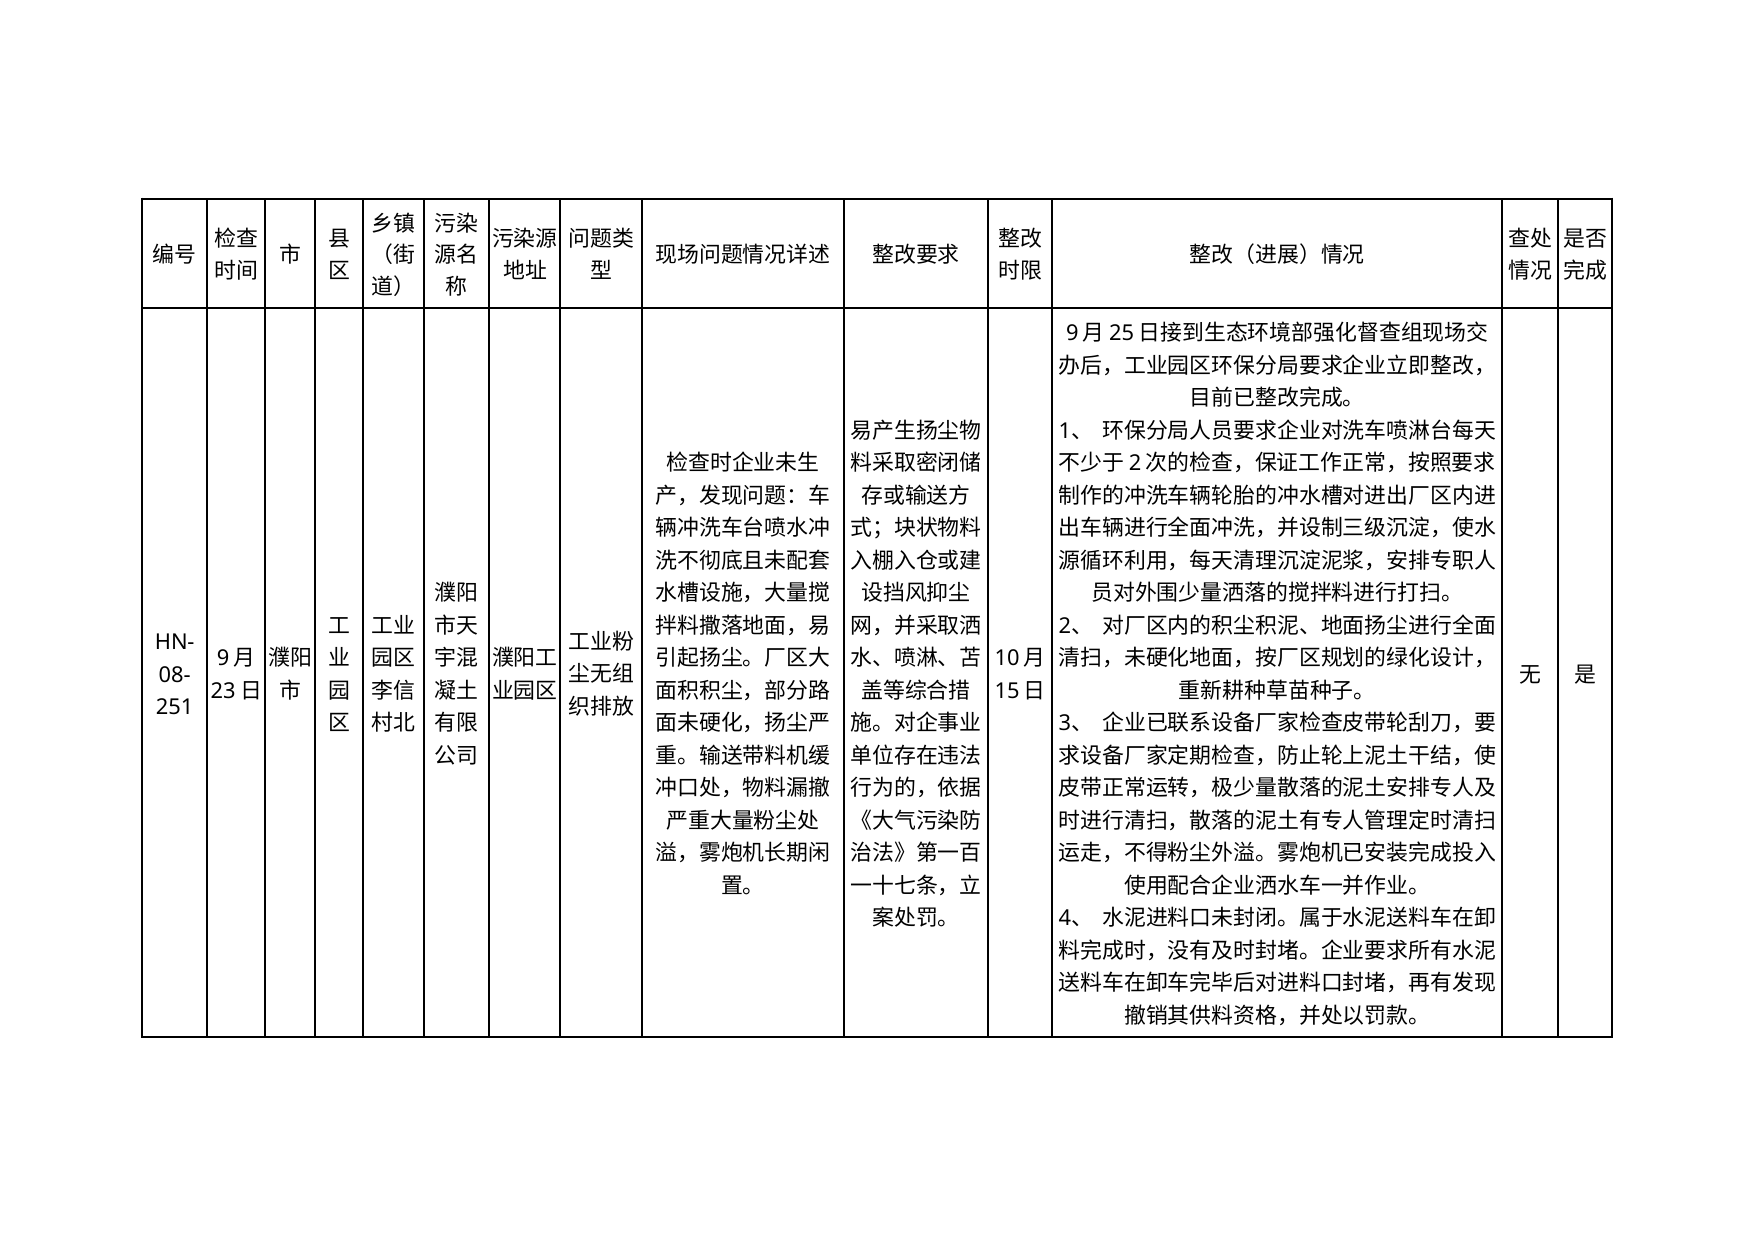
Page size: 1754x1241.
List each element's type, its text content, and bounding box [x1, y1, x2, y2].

table_cell 工业园区李信村北 [364, 309, 423, 1036]
table_header 市 [266, 200, 314, 307]
table_cell HN-08-251 [143, 309, 206, 1036]
table_cell 是 [1559, 309, 1611, 1036]
table_header 现场问题情况详述 [643, 200, 843, 307]
table_header 编号 [143, 200, 206, 307]
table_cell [845, 309, 987, 1036]
table_cell 濮阳市天宇混凝土有限公司 [425, 309, 488, 1036]
table_cell 9月25日接到生态环境部强化督查组现场交办后，工业园区环保分局要求企业立即整改，目前已整改完成。 1、 环保分局人员要求企业对洗车喷淋台每天不少于2次的检查，保证工作正常，按照要求制作的冲洗车辆轮胎的冲水槽对进出厂区内进出车辆进行全面冲洗，并设制三级沉淀，使水源循环利用，每天清理沉淀泥浆，安排专职人员对外围少量洒落的搅拌料进行打扫。 2、 对厂区内的积尘积泥、地面扬尘进行全面清扫，未硬化地面，按厂区规划的绿化设计，重新耕种草苗种子。 3、 企业已联系设备厂家检查皮带轮刮刀，要求设备厂家定期检查，防止轮上泥土干结，使皮带正常运转，极少量散落的泥土安排专人及时进行清扫，散落的泥土有专人管理定时清扫运走，不得粉尘外溢。雾炮机已安装完成投入使用配合企业洒水车一并作业。 4、 水泥进料口未封闭。属于水泥送料车在卸料完成时，没有及时封堵。企业要求所有水泥送料车在卸车完毕后对进料口封堵，再有发现撤销其供料资格，并处以罚款。 [1053, 309, 1501, 1036]
table_header 整改（进展）情况 [1053, 200, 1501, 307]
table_cell 无 [1503, 309, 1557, 1036]
table_header 查处情况 [1503, 200, 1557, 307]
table_header 整改时限 [989, 200, 1051, 307]
table_header 整改要求 [845, 200, 987, 307]
table_cell 检查时企业未生产，发现问题：车辆冲洗车台喷水冲洗不彻底且未配套水槽设施，大量搅拌料撒落地面，易引起扬尘。厂区大面积积尘，部分路面未硬化，扬尘严重。输送带料机缓冲口处，物料漏撤严重大量粉尘处溢，雾炮机长期闲置。 [643, 309, 843, 1036]
table_header 污染源名称 [425, 200, 488, 307]
table_cell 9月23日 [208, 309, 264, 1036]
table_header 是否完成 [1559, 200, 1611, 307]
table_header 问题类型 [561, 200, 641, 307]
table_header 乡镇 （街道） [364, 200, 423, 307]
table_cell 濮阳工业园区 [490, 309, 559, 1036]
table_cell 10月15日 [989, 309, 1051, 1036]
table_cell 工业园区 [316, 309, 362, 1036]
table_header 县区 [316, 200, 362, 307]
table_header 污染源地址 [490, 200, 559, 307]
table_header 检查时间 [208, 200, 264, 307]
table_cell 濮阳市 [266, 309, 314, 1036]
table_cell 工业粉尘无组织排放 [561, 309, 641, 1036]
